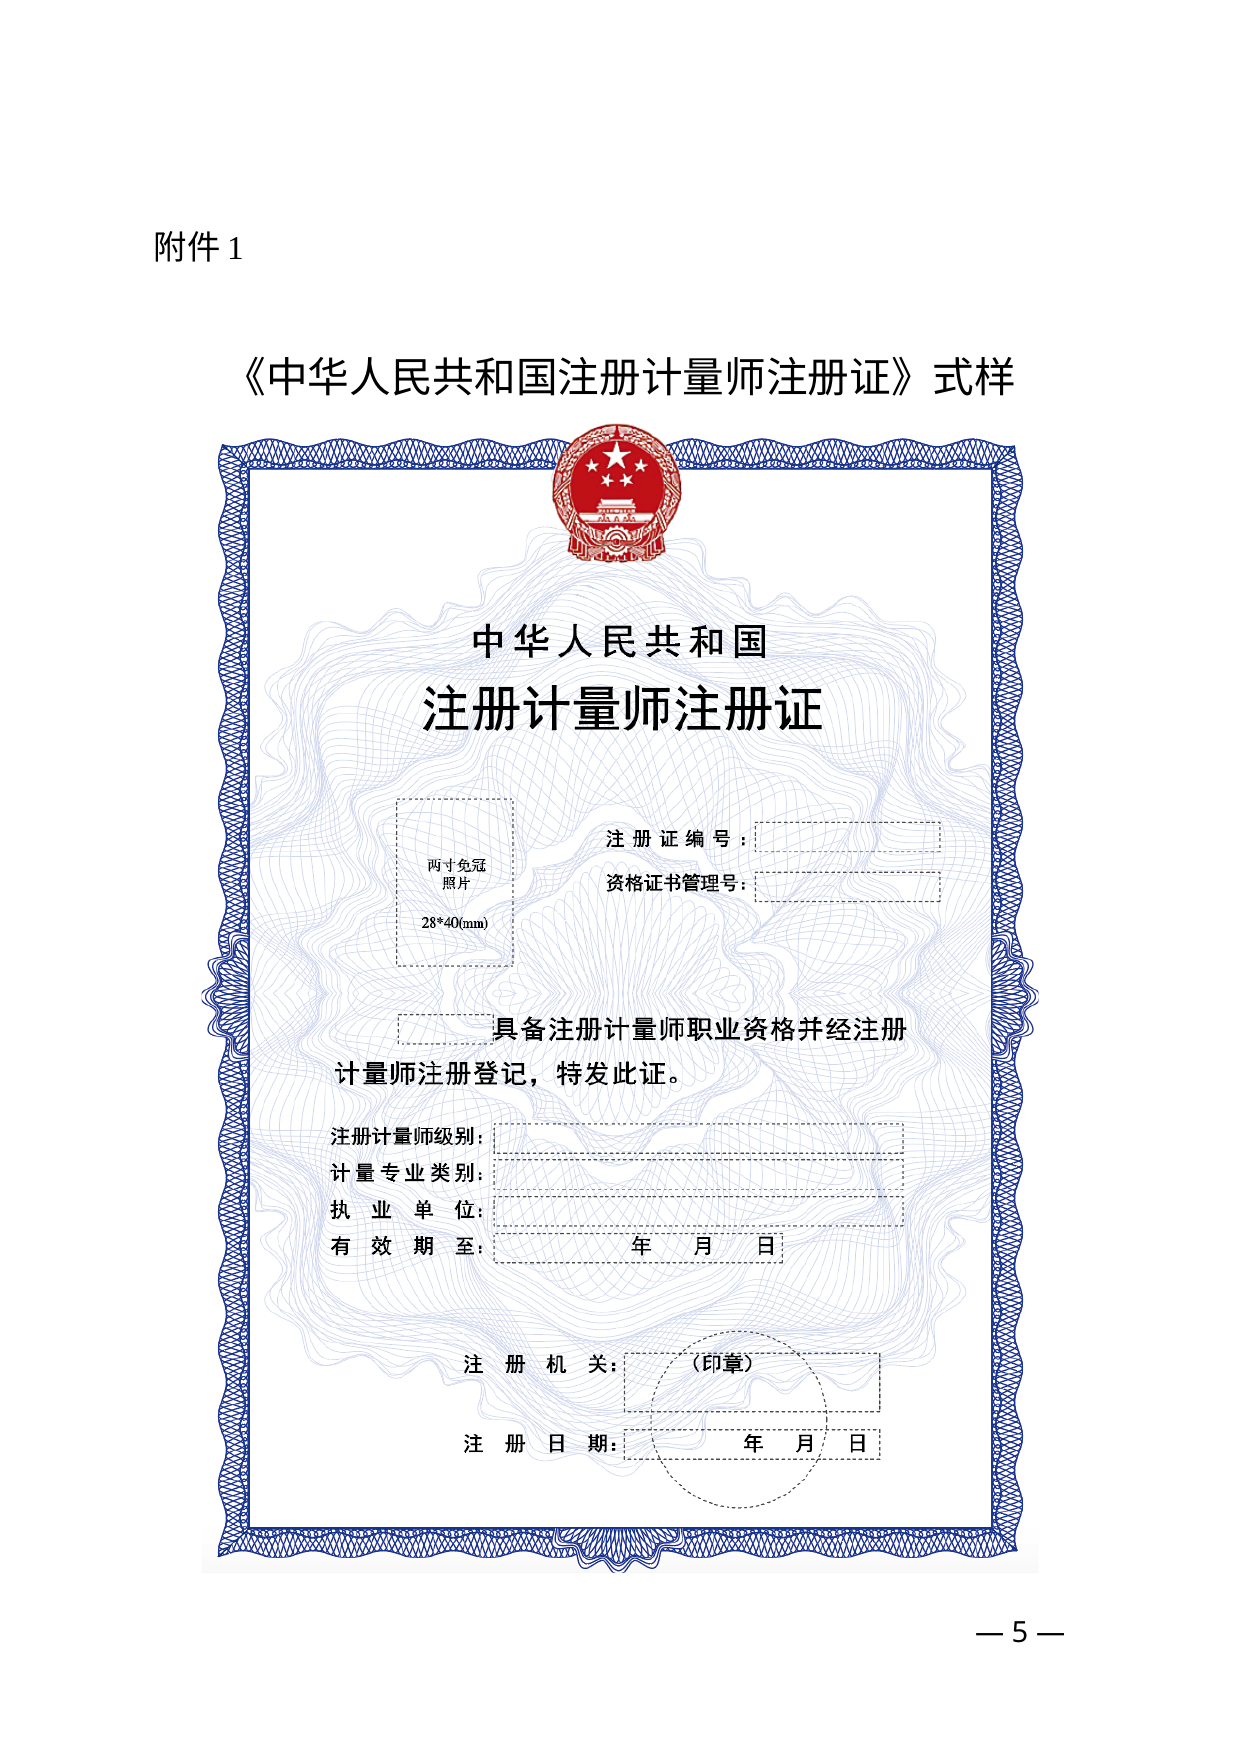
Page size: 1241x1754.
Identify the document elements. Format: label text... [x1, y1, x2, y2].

picture [201, 407, 1039, 1573]
text 附件1 [153, 212, 1087, 277]
text 《中华人民共和国注册计量师注册证》式样 [153, 342, 1087, 407]
